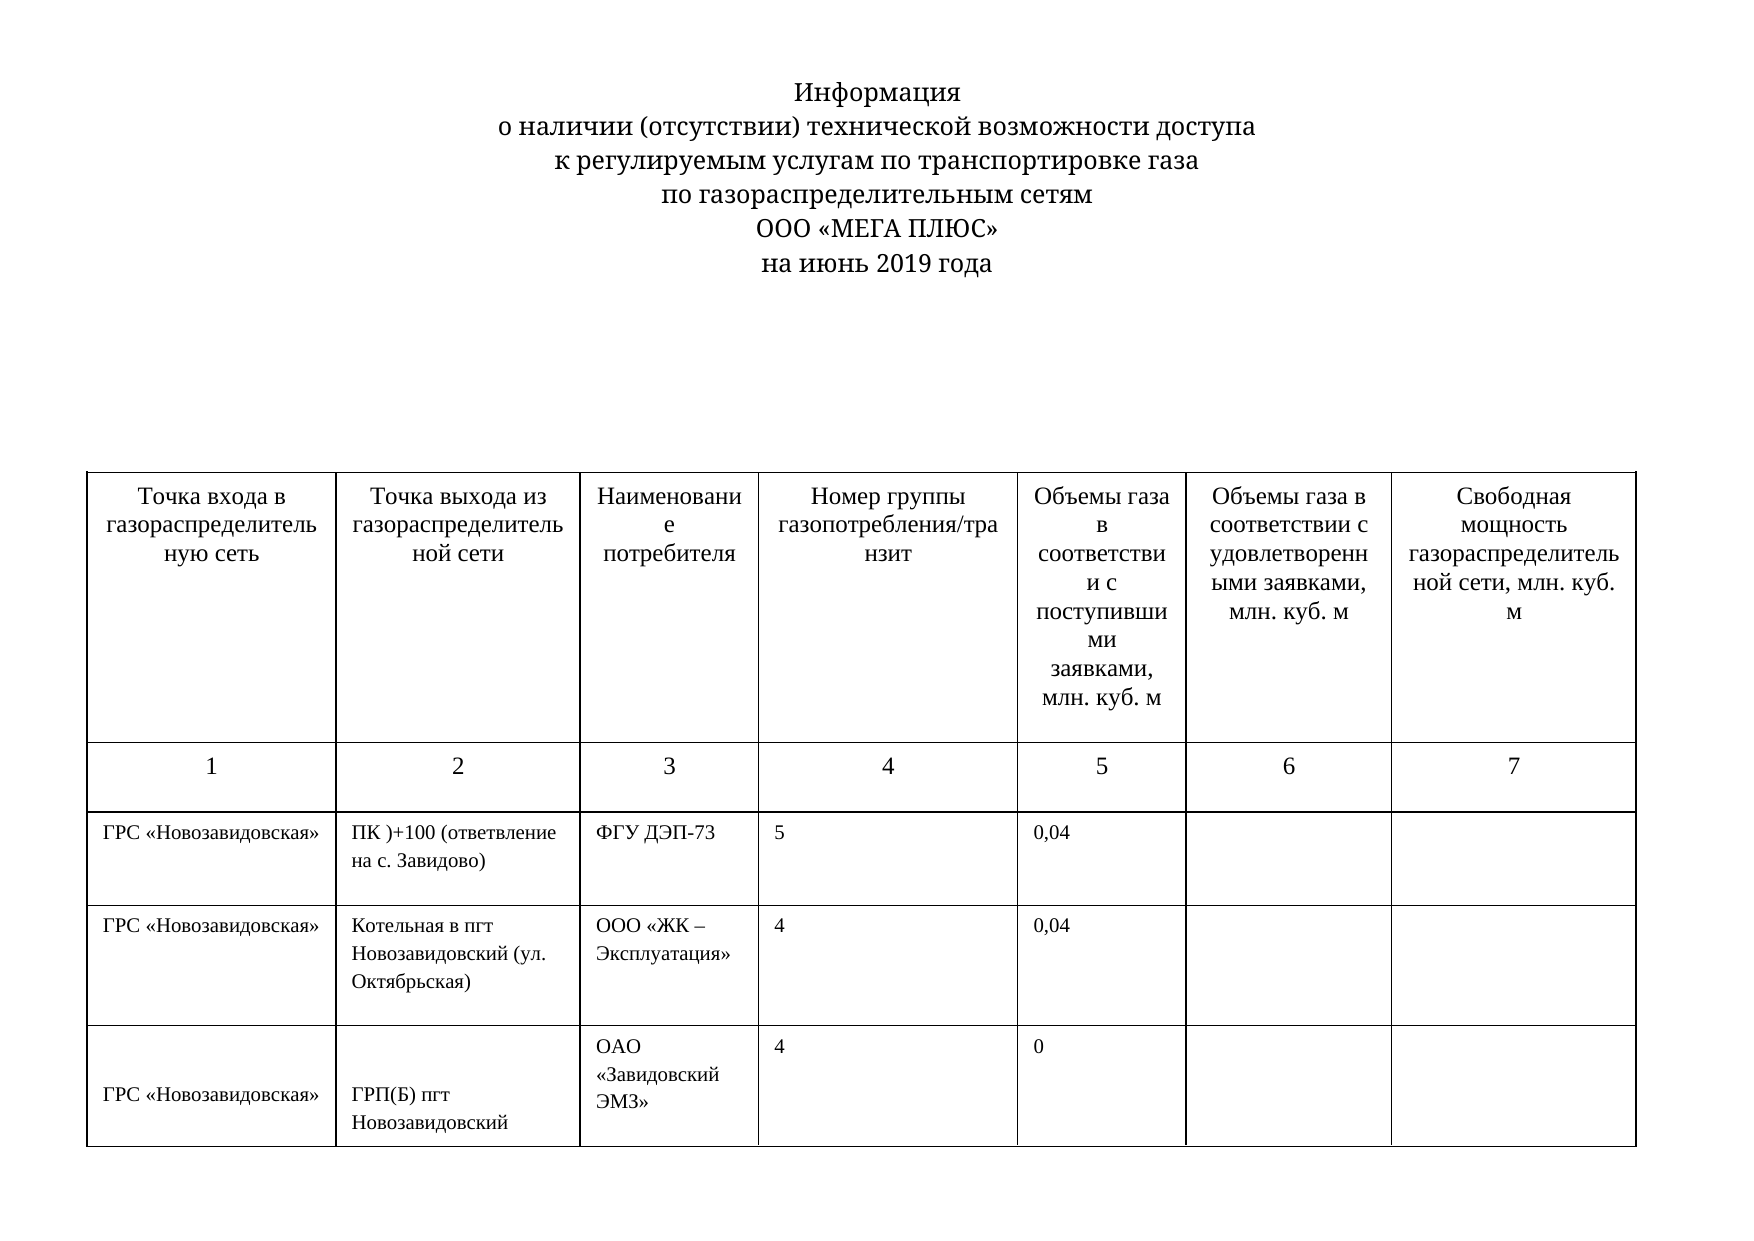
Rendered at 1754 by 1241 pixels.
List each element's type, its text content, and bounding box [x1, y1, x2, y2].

table_cell ГРС «Новозавидовская» [88, 813, 335, 904]
table_cell 6 [1187, 743, 1391, 811]
table_cell ОАО «Завидовский ЭМЗ» [581, 1026, 758, 1146]
table_cell 3 [581, 743, 758, 811]
text Информация о наличии (отсутствии) технической возможности доступа к регулируемым услугам по транспортировке газа по газораспределительным сетям ООО «МЕГА ПЛЮС» на июнь 2019 года [118, 75, 1636, 342]
table_cell Котельная в пгт Новозавидовский (ул. Октябрьская) [337, 906, 579, 1025]
table_cell ГРС «Новозавидовская» [88, 906, 335, 1025]
table_cell 0,04 [1018, 906, 1185, 1025]
table_header Объемы газа в соответствии с удовлетворенными заявками, млн. куб. м [1187, 473, 1391, 742]
table_cell [1187, 906, 1391, 1025]
table_header Точка выхода из газораспределительной сети [337, 473, 579, 742]
table_cell [1186, 1026, 1392, 1146]
table_header Свободная мощность газораспределительной сети, млн. куб. м [1392, 473, 1635, 742]
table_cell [337, 1026, 579, 1146]
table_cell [88, 1026, 335, 1146]
table_cell 7 [1392, 743, 1635, 811]
table_cell [1392, 906, 1635, 1025]
table_cell 1 [88, 743, 335, 811]
table_cell 2 [337, 743, 579, 811]
table_header Наименование потребителя [581, 473, 758, 742]
table_header Точка входа в газораспределительную сеть [88, 473, 335, 742]
table_cell ПК )+100 (ответвление на с. Завидово) [337, 813, 579, 904]
table_header Номер группы газопотребления/транзит [759, 473, 1017, 742]
table_cell 4 [759, 1026, 1018, 1146]
table_cell 5 [1018, 743, 1185, 811]
table_cell ООО «ЖК –Эксплуатация» [581, 906, 758, 1025]
table_header Объемы газа в соответствии с поступившими заявками, млн. куб. м [1018, 473, 1185, 742]
table_cell [1187, 813, 1391, 904]
table_cell 5 [759, 813, 1017, 904]
table_cell 0,04 [1018, 813, 1185, 904]
table_cell ФГУ ДЭП-73 [581, 813, 758, 904]
table_cell 0 [1018, 1026, 1186, 1146]
table_cell 4 [759, 906, 1017, 1025]
table_cell 4 [759, 743, 1017, 811]
table_cell [1392, 1026, 1635, 1146]
table_cell [1392, 813, 1635, 904]
